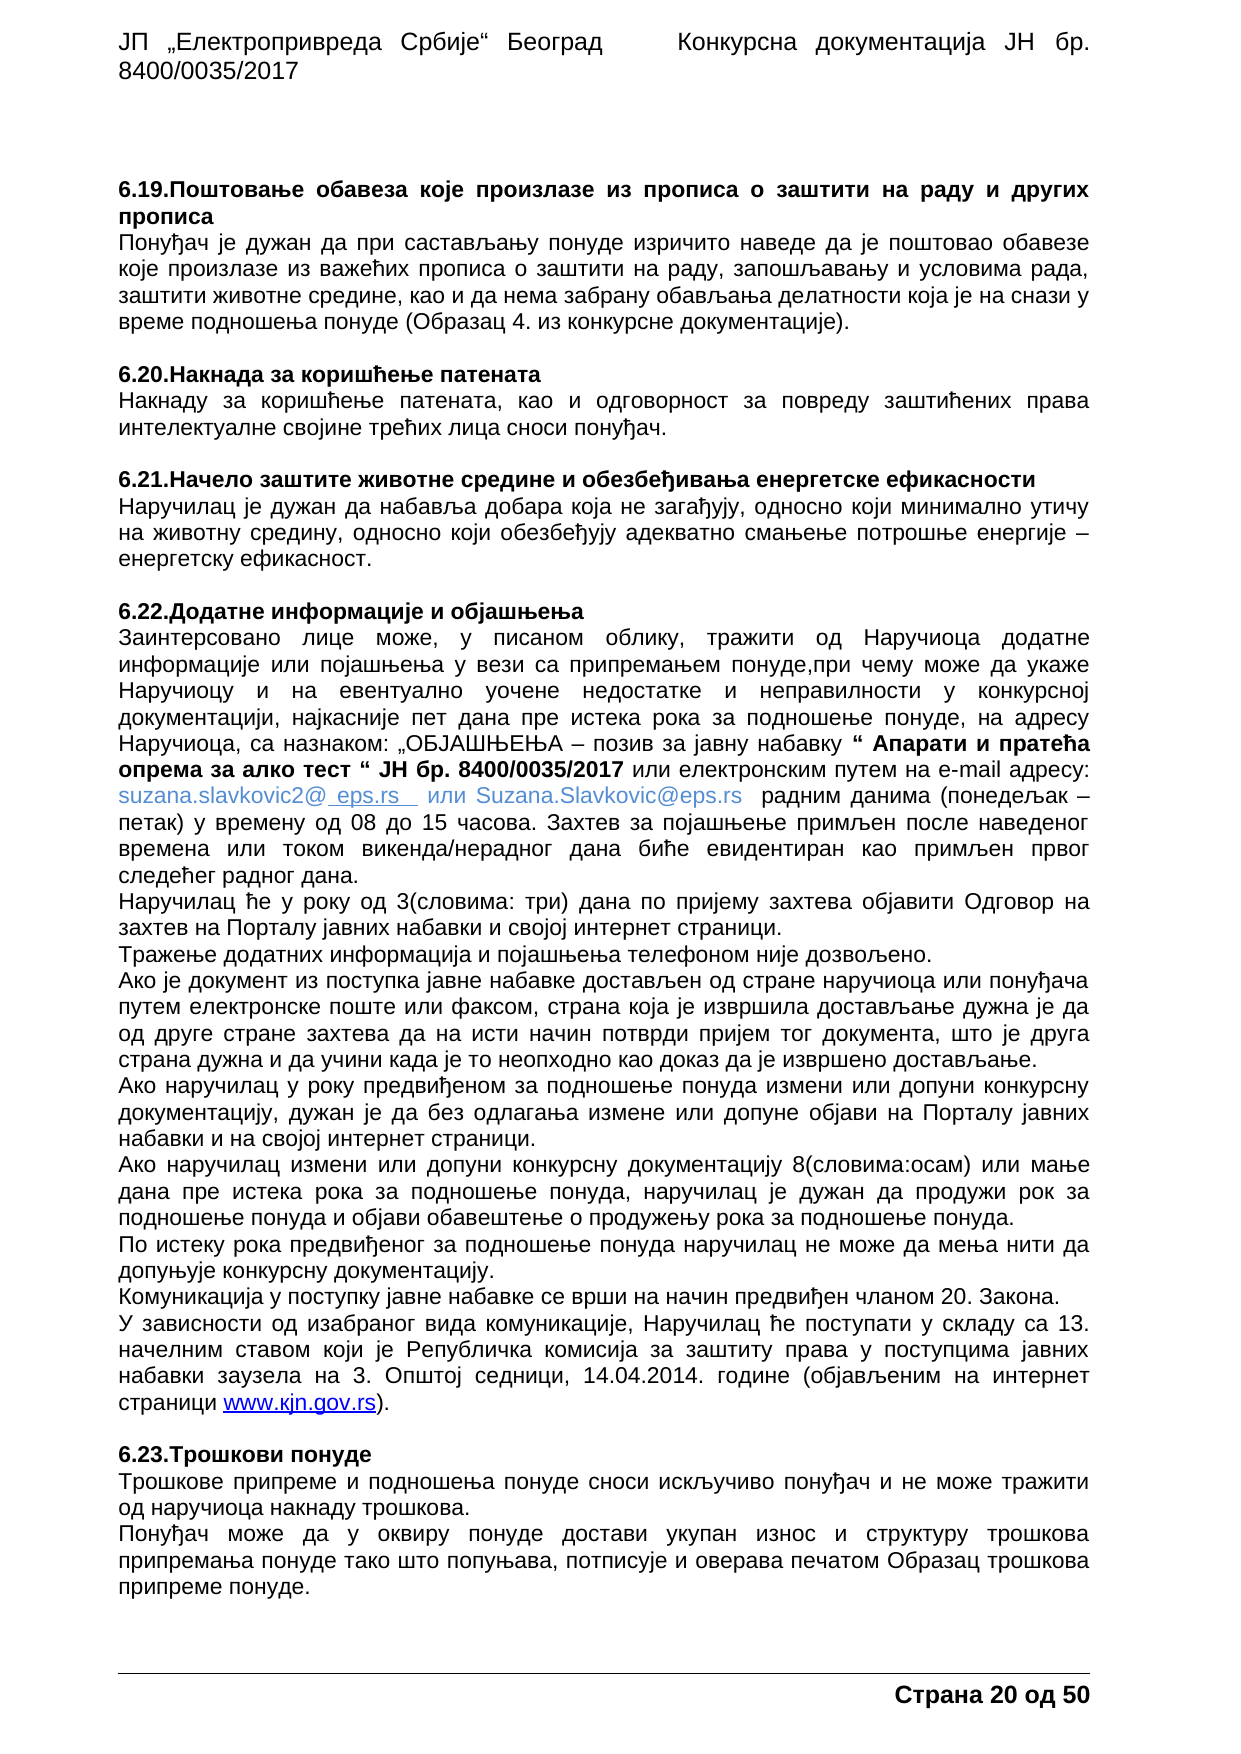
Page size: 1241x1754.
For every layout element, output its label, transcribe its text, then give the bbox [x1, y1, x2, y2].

text Заинтерсовано лице може, у писаном облику, тражити од Наручиоца додатне информације или појашњења у вези са припремањем понуде,при чему може да укаже Наручиоцу и на евентуално уочене недостатке и неправилности у конкурсној документацији, најкасније пет дана пре истека рока за подношење понуде, на адресу Наручиоца, са назнаком: „ОБЈАШЊЕЊА – позив за јавну набавку “ Апарати и пратећа опрема за алко тест “ ЈН бр. 8400/0035/2017 или електронским путем на е-mail адресу: suzana.slavkovic2@ eps.rs или Suzana.Slavkovic@eps.rs радним данима (понедељак – петак) у времену од 08 до 15 часова. Захтев за појашњење примљен после наведеног времена или током викенда/нерадног дана биће евидентиран као примљен првог следећег радног дана. [118, 624, 1090, 888]
text Тражење додатних информација и појашњења телефоном није дозвољено. [118, 941, 1090, 967]
text Понуђач може да у оквиру понуде достави укупан износ и структуру трошкова припремања понуде тако што попуњава, потписује и оверава печатом Образац трошкова припреме понуде. [118, 1520, 1090, 1599]
text 6.23.Трошкови понуде [118, 1441, 1090, 1468]
text У зависности од изабраног вида комуникације, Наручилац ће поступати у складу са 13. начелним ставом који је Републичка комисија за заштиту права у поступцима јавних набавки заузела на 3. Општој седници, 14.04.2014. године (објављеним на интернет страници www.кjn.gov.rs). [118, 1309, 1090, 1415]
text Наручилац ће у року од 3(словима: три) дана по пријему захтева објавити Одговор на захтев на Порталу јавних набавки и својој интернет страници. [118, 888, 1090, 941]
text 6.20.Накнада за коришћење патената [118, 361, 1090, 387]
text Наручилац је дужан да набавља добара која не загађују, односно који минимално утичу на животну средину, односно који обезбеђују адекватно смањење потрошње енергије – енергетску ефикасност. [118, 493, 1090, 572]
text По истеку рока предвиђеног за подношење понуда наручилац не може да мења нити да допуњује конкурсну документацију. [118, 1231, 1090, 1283]
text Ако наручилац измени или допуни конкурсну документацију 8(словима:осам) или мање дана пре истека рока за подношење понуда, наручилац је дужан да продужи рок за подношење понуда и објави обавештење о продужењу рока за подношење понуда. [118, 1151, 1090, 1231]
text Ако наручилац у року предвиђеном за подношење понуда измени или допуни конкурсну документацију, дужан је да без одлагања измене или допуне објави на Порталу јавних набавки и на својој интернет страници. [118, 1072, 1090, 1151]
text Трошкове припреме и подношења понуде сноси искључиво понуђач и не може тражити од наручиоца накнаду трошкова. [118, 1468, 1090, 1520]
text 6.19.Поштовање обавеза које произлазе из прописа о заштити на раду и других прописа [118, 176, 1090, 229]
text Ако је документ из поступка јавне набавке достављен од стране наручиоца или понуђача путем електронске поште или факсом, страна која је извршила достављање дужна је да од друге стране захтева да на исти начин потврди пријем тог документа, што је друга страна дужна и да учини када је то неопходно као доказ да је извршено достављање. [118, 967, 1090, 1072]
text Накнаду за коришћење патената, као и одговорност за повреду заштићених права интелектуалне својине трећих лица сноси понуђач. [118, 387, 1090, 440]
text Комуникација у поступку јавне набавке се врши на начин предвиђен чланом 20. Закона. [118, 1283, 1090, 1309]
text 6.22.Додатне информације и објашњења [118, 598, 1090, 624]
text Понуђач је дужан да при састављању понуде изричито наведе да је поштовао обавезе које произлазе из важећих прописа о заштити на раду, запошљавању и условима рада, заштити животне средине, као и да нема забрану обављања делатности која је на снази у време подношења понуде (Образац 4. из конкурсне документације). [118, 229, 1090, 334]
text 6.21.Начело заштите животне средине и обезбеђивања енергетске ефикасности [118, 466, 1090, 493]
